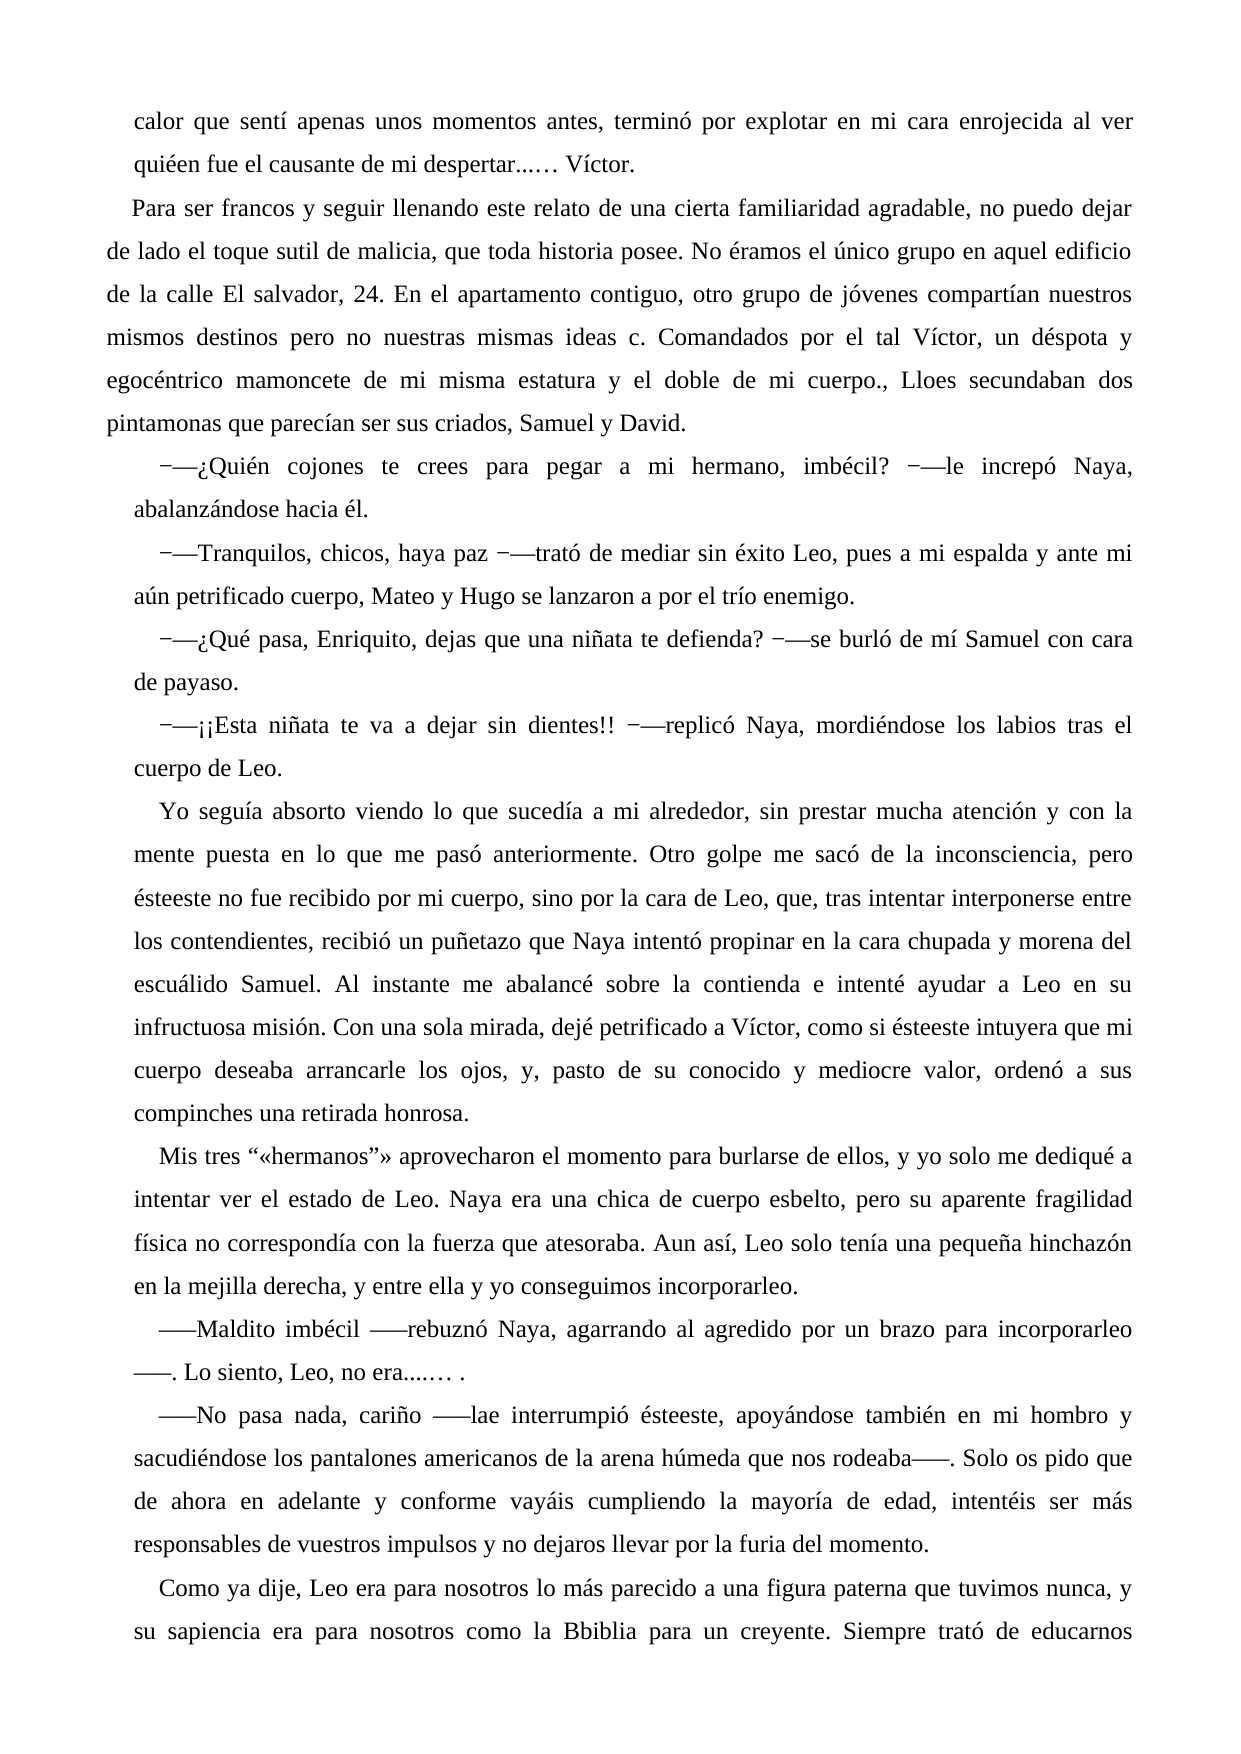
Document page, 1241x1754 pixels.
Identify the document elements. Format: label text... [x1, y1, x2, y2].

text —–No pasa nada, cariño —–lae interrumpió ésteeste, apoyándose también en mi hombro y sacudiéndose los pantalones americanos de la arena húmeda que nos rodeaba—–. Solo os pido que de ahora en adelante y conforme vayáis cumpliendo la mayoría de edad, intentéis ser más responsables de vuestros impulsos y no dejaros llevar por la furia del momento. [133, 1400, 1134, 1558]
text Yo seguía absorto viendo lo que sucedía a mi alrededor, sin prestar mucha atención y con la mente puesta en lo que me pasó anteriormente. Otro golpe me sacó de la inconsciencia, pero ésteeste no fue recibido por mi cuerpo, sino por la cara de Leo, que, tras intentar interponerse entre los contendientes, recibió un puñetazo que Naya intentó propinar en la cara chupada y morena del escuálido Samuel. Al instante me abalancé sobre la contienda e intenté ayudar a Leo en su infructuosa misión. Con una sola mirada, dejé petrificado a Víctor, como si ésteeste intuyera que mi cuerpo deseaba arrancarle los ojos, y, pasto de su conocido y mediocre valor, ordenó a sus compinches una retirada honrosa. [133, 796, 1134, 1127]
text —–Maldito imbécil —–rebuznó Naya, agarrando al agredido por un brazo para incorporarleo—–. Lo siento, Leo, no era....… . [133, 1314, 1134, 1386]
text −—¿Qué pasa, Enriquito, dejas que una niñata te defienda? −—se burló de mí Samuel con cara de payaso. [133, 624, 1134, 696]
text Mis tres “«hermanos”» aprovecharon el momento para burlarse de ellos, y yo solo me dediqué a intentar ver el estado de Leo. Naya era una chica de cuerpo esbelto, pero su aparente fragilidad física no correspondía con la fuerza que atesoraba. Aun así, Leo solo tenía una pequeña hinchazón en la mejilla derecha, y entre ella y yo conseguimos incorporarleo. [133, 1141, 1134, 1299]
text −—Tranquilos, chicos, haya paz −—trató de mediar sin éxito Leo, pues a mi espalda y ante mi aún petrificado cuerpo, Mateo y Hugo se lanzaron a por el trío enemigo. [133, 538, 1134, 609]
text Para ser francos y seguir llenando este relato de una cierta familiaridad agradable, no puedo dejar de lado el toque sutil de malicia, que toda historia posee. No éramos el único grupo en aquel edificio de la calle El salvador, 24. En el apartamento contiguo, otro grupo de jóvenes compartían nuestros mismos destinos pero no nuestras mismas ideas c. Comandados por el tal Víctor, un déspota y egocéntrico mamoncete de mi misma estatura y el doble de mi cuerpo., Lloes secundaban dos pintamonas que parecían ser sus criados, Samuel y David. [106, 193, 1134, 437]
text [133, 1573, 1134, 1644]
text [133, 106, 1134, 178]
text −—¡¡Esta niñata te va a dejar sin dientes!! −—replicó Naya, mordiéndose los labios tras el cuerpo de Leo. [133, 710, 1134, 782]
text −—¿Quién cojones te crees para pegar a mi hermano, imbécil? −—le increpó Naya, abalanzándose hacia él. [133, 451, 1134, 523]
